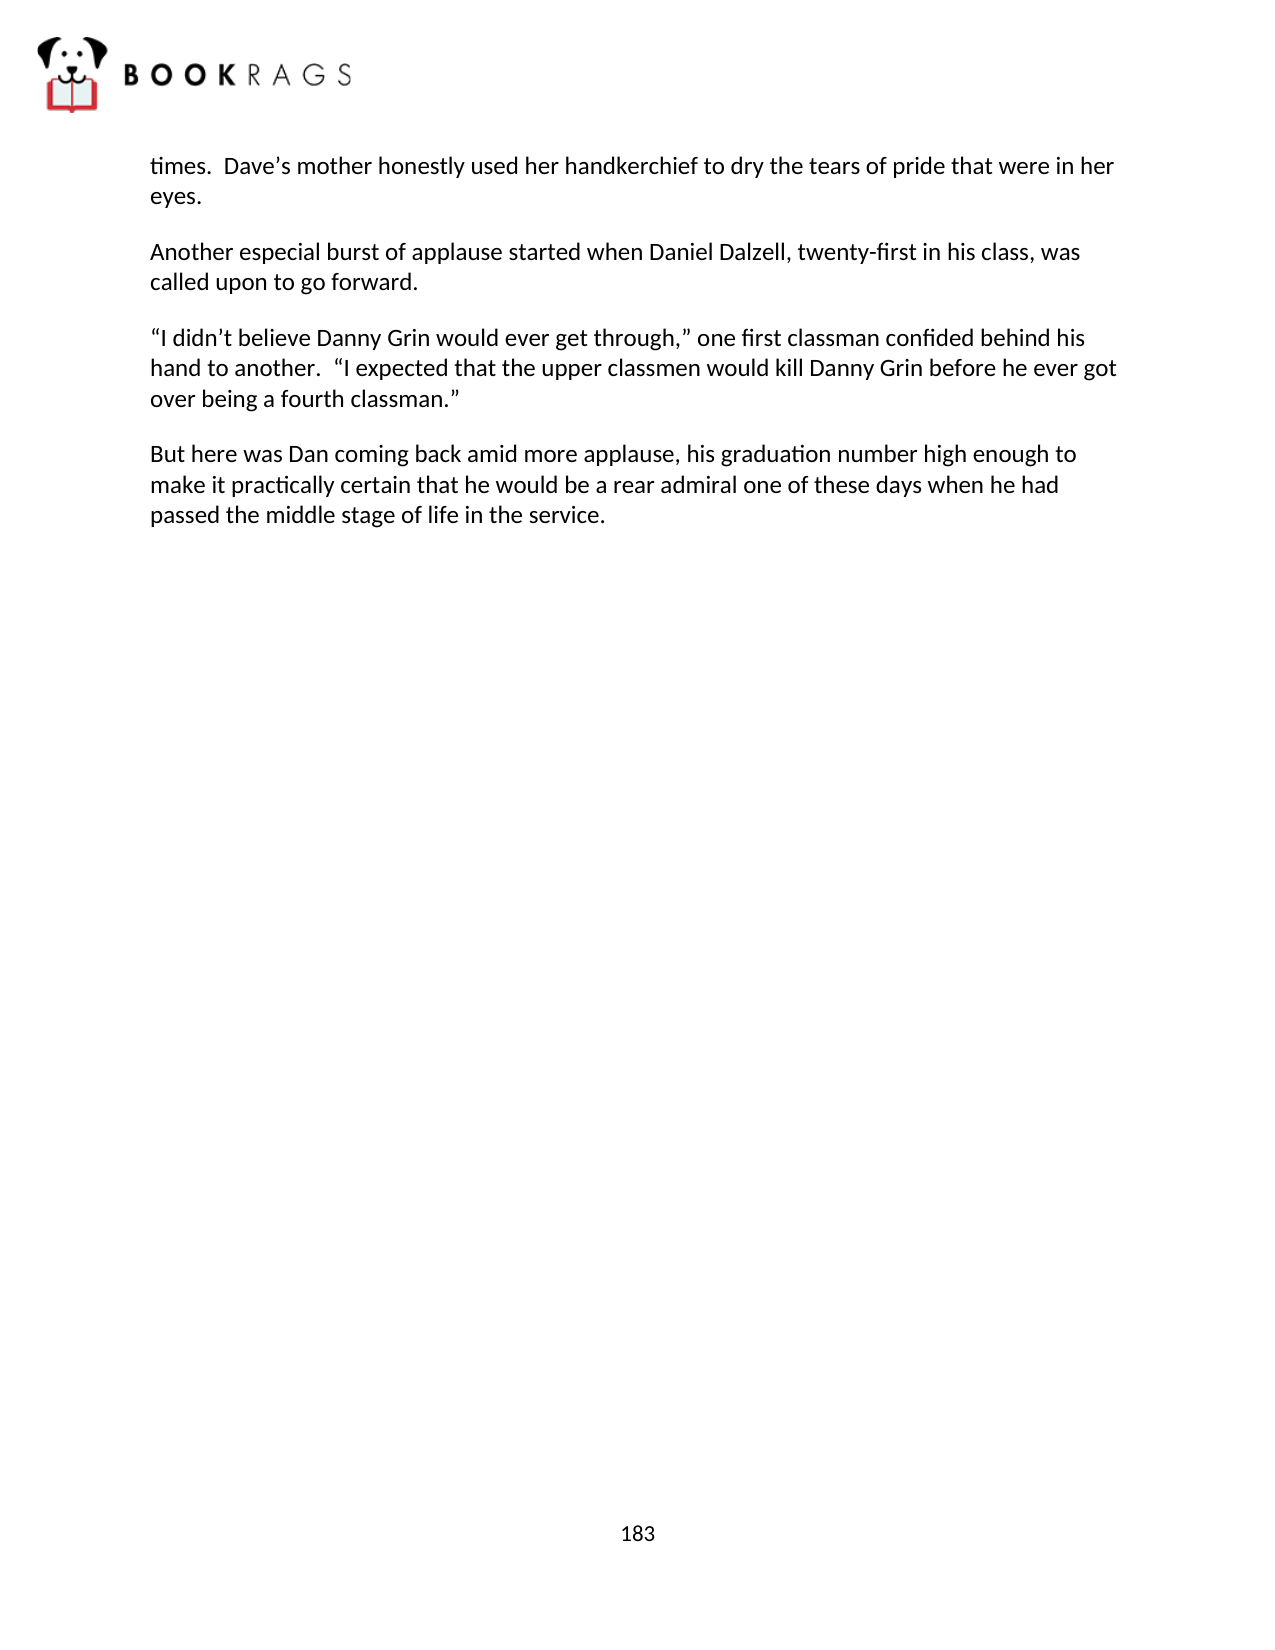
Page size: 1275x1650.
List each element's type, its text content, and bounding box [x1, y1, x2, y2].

text But here was Dan coming back amid more applause, his graduation number high enough to make it practically certain that he would be a rear admiral one of these days when he had passed the middle stage of life in the service. [150, 439, 1125, 530]
picture [37, 37, 351, 113]
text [150, 150, 1125, 211]
text Another especial burst of applause started when Daniel Dalzell, twenty-first in his class, was called upon to go forward. [150, 236, 1125, 297]
text “I didn’t believe Danny Grin would ever get through,” one first classman confided behind his hand to another. “I expected that the upper classmen would kill Danny Grin before he ever got over being a fourth classman.” [150, 322, 1125, 414]
